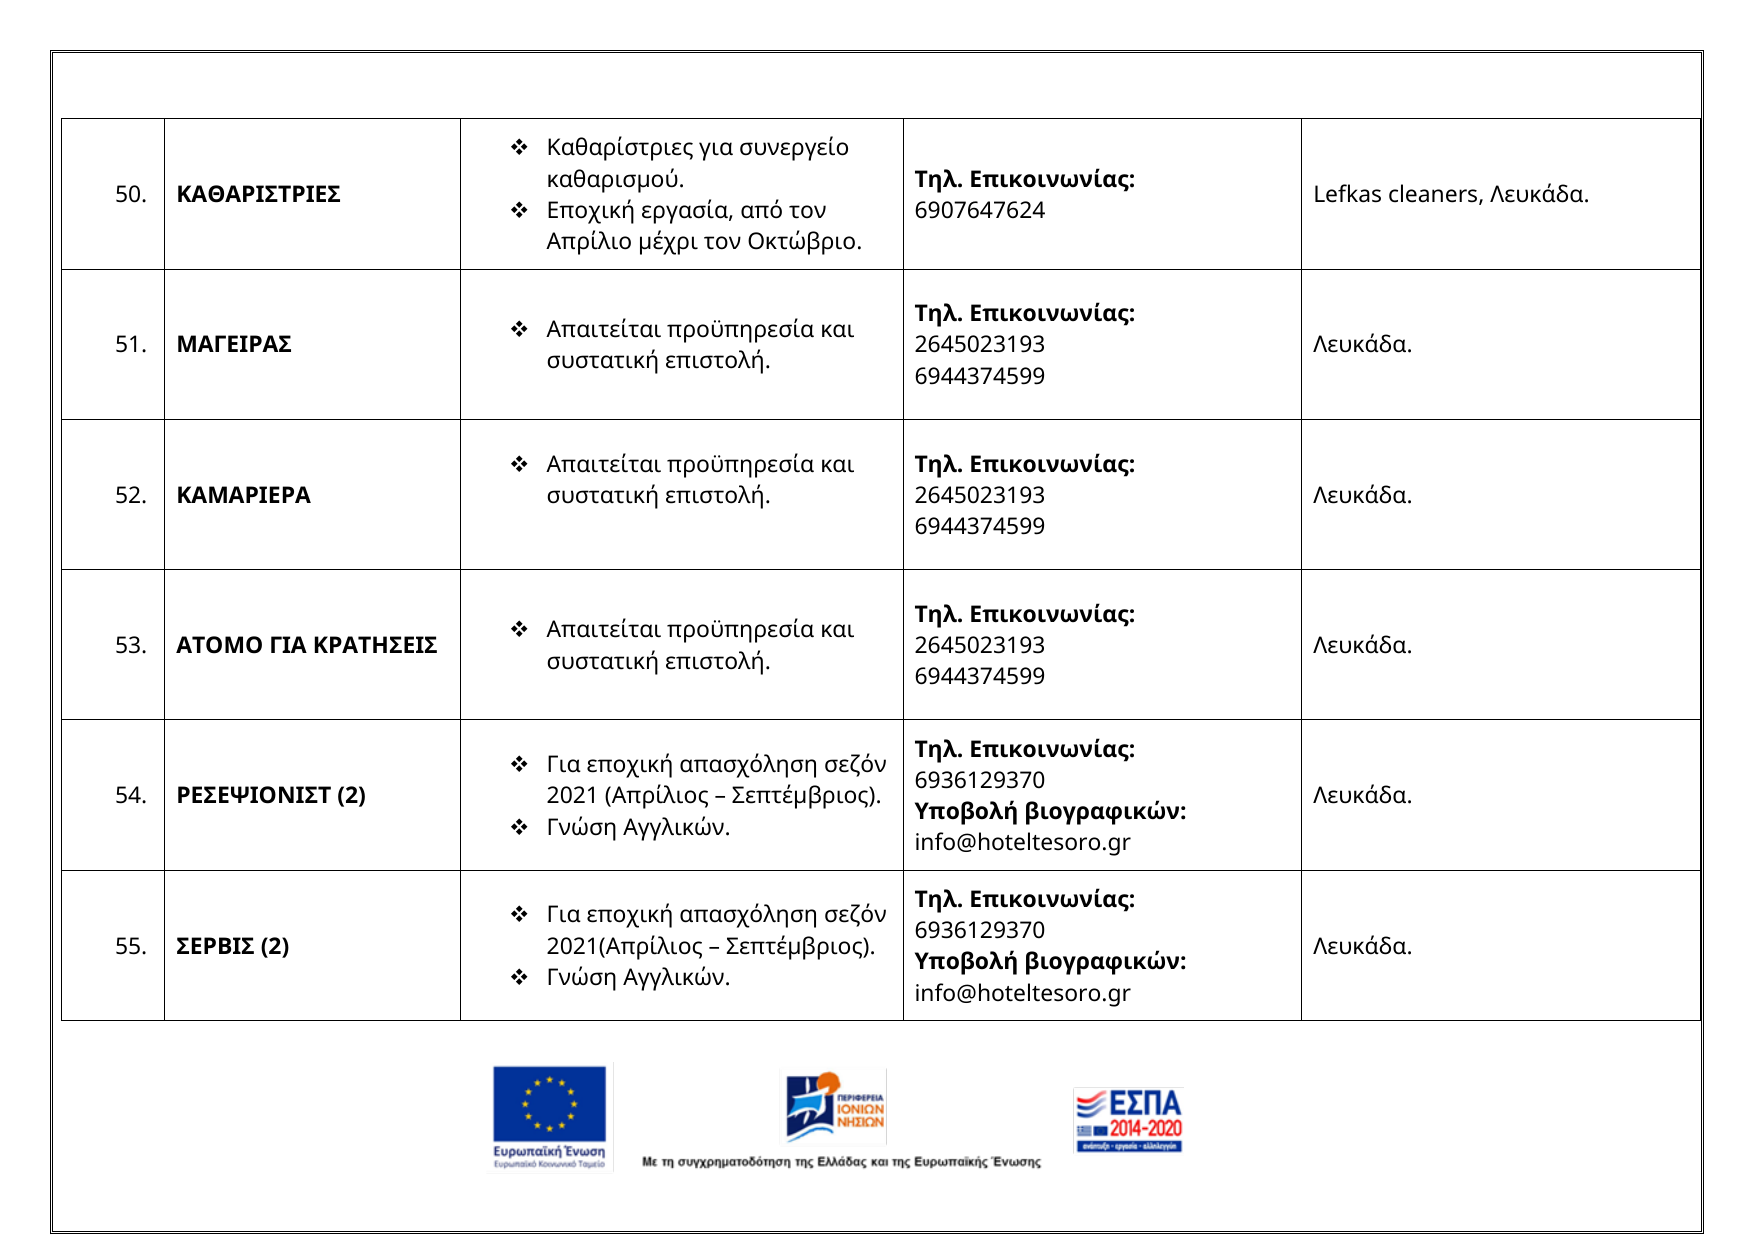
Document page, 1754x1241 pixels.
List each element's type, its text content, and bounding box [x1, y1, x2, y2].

table_cell Για εποχική απασχόληση σεζόν 2021 (Απρίλιος – Σεπτέμβριος). Γνώση Αγγλικών. [461, 720, 903, 870]
table_cell [62, 420, 164, 569]
table_cell ΜΑΓΕΙΡΑΣ [165, 270, 460, 419]
table_cell Lefkas cleaners, Λευκάδα. [1302, 119, 1700, 268]
table_cell [62, 119, 164, 268]
table_cell [62, 270, 164, 419]
table_cell ΣΕΡΒΙΣ (2) [165, 871, 460, 1020]
table_cell Λευκάδα. [1302, 420, 1700, 569]
table_cell [62, 570, 164, 719]
table_cell [62, 720, 164, 870]
table_cell Για εποχική απασχόληση σεζόν 2021(Απρίλιος – Σεπτέμβριος). Γνώση Αγγλικών. [461, 871, 903, 1020]
table_cell Λευκάδα. [1302, 570, 1700, 719]
table_cell Απαιτείται προϋπηρεσία και συστατική επιστολή. [461, 420, 903, 569]
table_cell Λευκάδα. [1302, 871, 1700, 1020]
picture [486, 1062, 1184, 1176]
table_cell Τηλ. Επικοινωνίας: 2645023193 6944374599 [904, 420, 1301, 569]
table_cell Απαιτείται προϋπηρεσία και συστατική επιστολή. [461, 570, 903, 719]
table_cell ΑΤΟΜΟ ΓΙΑ ΚΡΑΤΗΣΕΙΣ [165, 570, 460, 719]
table_cell Απαιτείται προϋπηρεσία και συστατική επιστολή. [461, 270, 903, 419]
table_cell Καθαρίστριες για συνεργείο καθαρισμού. Εποχική εργασία, από τον Απρίλιο μέχρι τον Οκτώβριο. [461, 119, 903, 268]
table_cell Τηλ. Επικοινωνίας: 6907647624 [904, 119, 1301, 268]
table_cell Τηλ. Επικοινωνίας: 6936129370 Υποβολή βιογραφικών: info@hoteltesoro.gr [904, 871, 1301, 1020]
table_cell ΡΕΣΕΨΙΟΝΙΣΤ (2) [165, 720, 460, 870]
table_cell Τηλ. Επικοινωνίας: 2645023193 6944374599 [904, 270, 1301, 419]
table_cell ΚΑΘΑΡΙΣΤΡΙΕΣ [165, 119, 460, 268]
table_cell Τηλ. Επικοινωνίας: 6936129370 Υποβολή βιογραφικών: info@hoteltesoro.gr [904, 720, 1301, 870]
table_cell [62, 871, 164, 1020]
table_cell ΚΑΜΑΡΙΕΡΑ [165, 420, 460, 569]
table_cell Λευκάδα. [1302, 720, 1700, 870]
table_cell Λευκάδα. [1302, 270, 1700, 419]
table_cell Τηλ. Επικοινωνίας: 2645023193 6944374599 [904, 570, 1301, 719]
